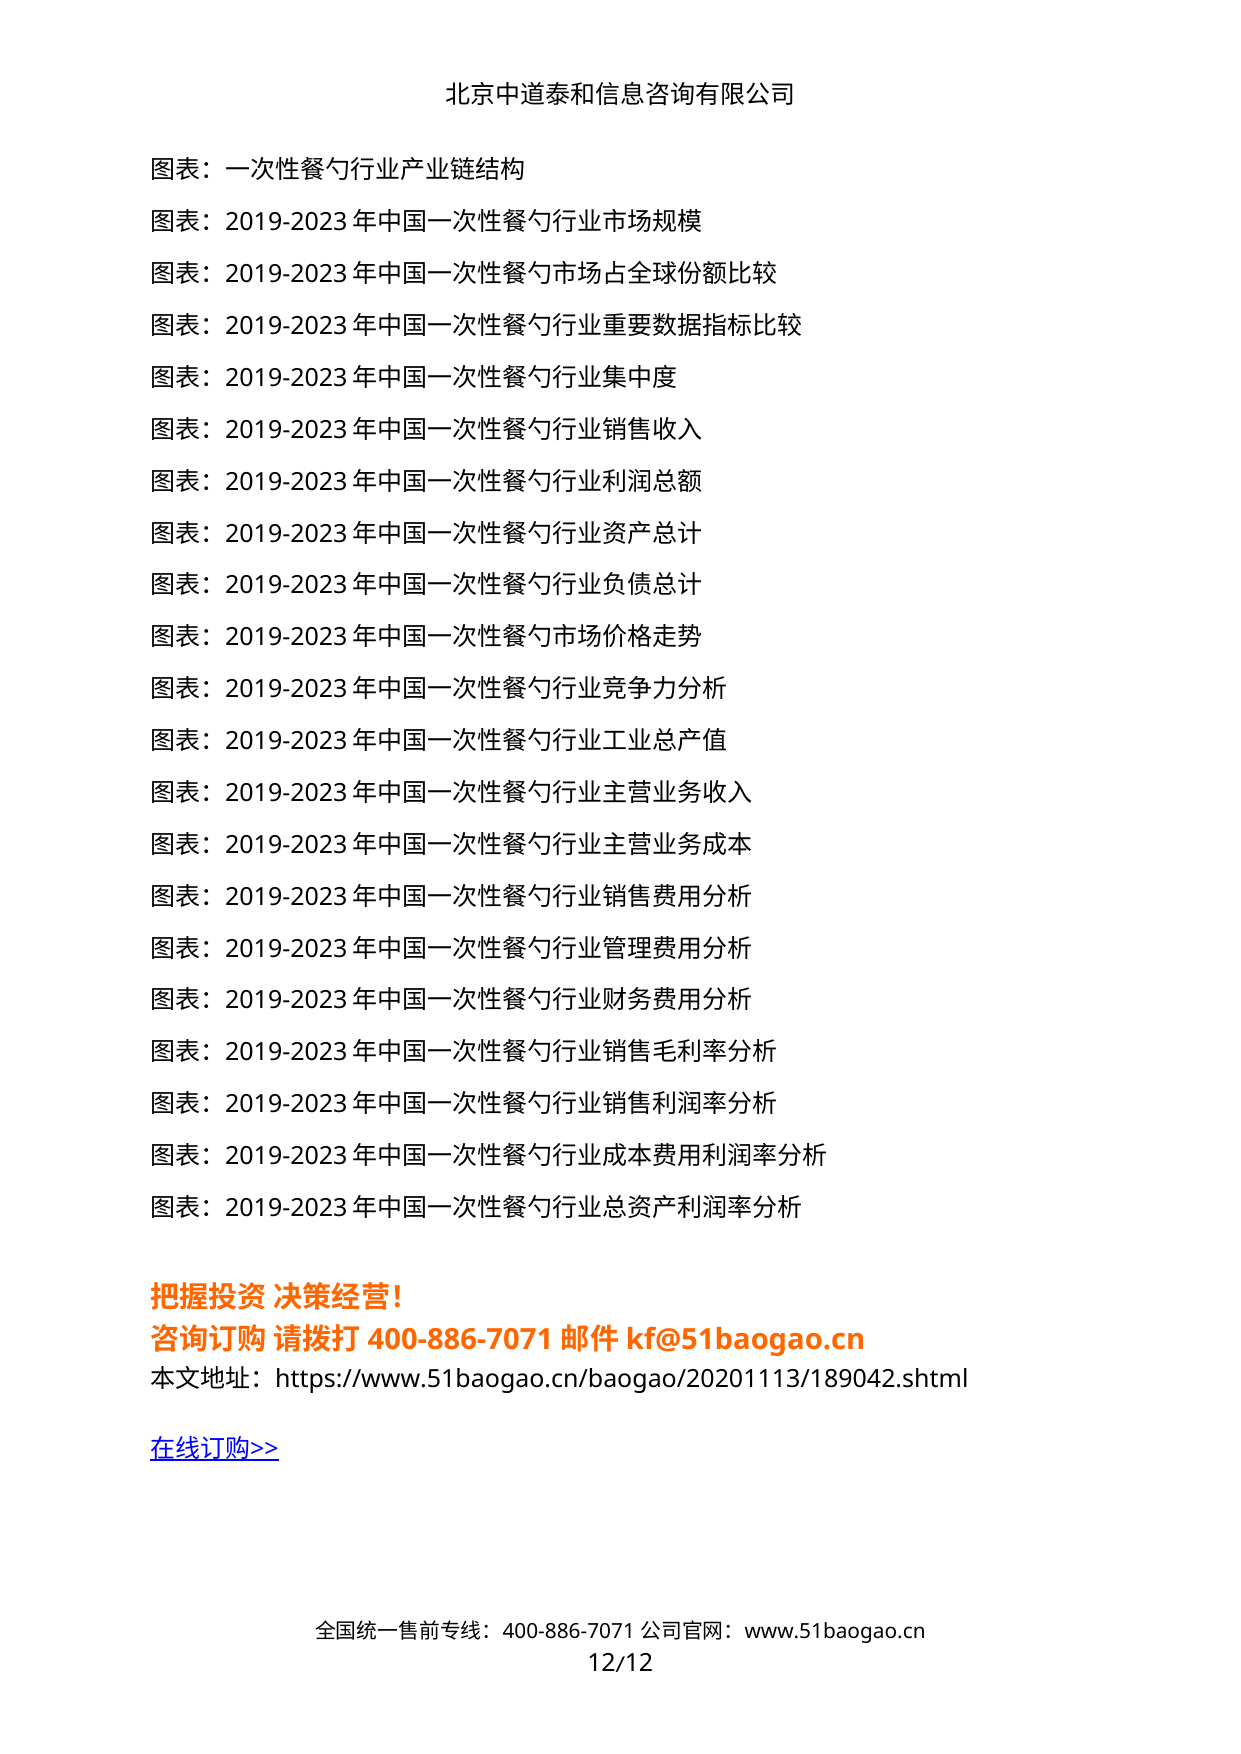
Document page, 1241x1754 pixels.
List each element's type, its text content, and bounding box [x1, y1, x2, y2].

text 在线订购>> [150, 1394, 1090, 1465]
text 图表：2019-2023年中国一次性餐勺行业销售毛利率分析 [150, 1032, 1090, 1068]
text 图表：2019-2023年中国一次性餐勺行业总资产利润率分析 [150, 1187, 1090, 1224]
text 图表：2019-2023年中国一次性餐勺行业管理费用分析 [150, 928, 1090, 964]
text 图表：2019-2023年中国一次性餐勺行业销售利润率分析 [150, 1084, 1090, 1120]
text 图表：2019-2023年中国一次性餐勺行业工业总产值 [150, 721, 1090, 757]
text 图表：2019-2023年中国一次性餐勺行业成本费用利润率分析 [150, 1136, 1090, 1172]
text 图表：2019-2023年中国一次性餐勺行业主营业务成本 [150, 824, 1090, 861]
text 图表：2019-2023年中国一次性餐勺行业资产总计 [150, 513, 1090, 549]
text 图表：2019-2023年中国一次性餐勺行业主营业务收入 [150, 772, 1090, 809]
text 图表：2019-2023年中国一次性餐勺行业利润总额 [150, 461, 1090, 497]
text 把握投资 决策经营！咨询订购 请拨打 400-886-7071 邮件 kf@51baogao.cn本文地址：https://www.51baogao.cn/baogao/20201113/189042.shtml [150, 1239, 1090, 1394]
text 图表：2019-2023年中国一次性餐勺行业财务费用分析 [150, 980, 1090, 1016]
text 图表：2019-2023年中国一次性餐勺行业销售费用分析 [150, 876, 1090, 912]
text 图表：2019-2023年中国一次性餐勺行业重要数据指标比较 [150, 306, 1090, 342]
text 图表：2019-2023年中国一次性餐勺行业竞争力分析 [150, 669, 1090, 705]
text 图表：2019-2023年中国一次性餐勺市场价格走势 [150, 617, 1090, 653]
text 图表：一次性餐勺行业产业链结构 [150, 150, 1090, 186]
text 图表：2019-2023年中国一次性餐勺行业负债总计 [150, 565, 1090, 601]
text 图表：2019-2023年中国一次性餐勺行业市场规模 [150, 202, 1090, 238]
text 图表：2019-2023年中国一次性餐勺行业集中度 [150, 357, 1090, 394]
text 图表：2019-2023年中国一次性餐勺市场占全球份额比较 [150, 254, 1090, 290]
text 图表：2019-2023年中国一次性餐勺行业销售收入 [150, 409, 1090, 446]
